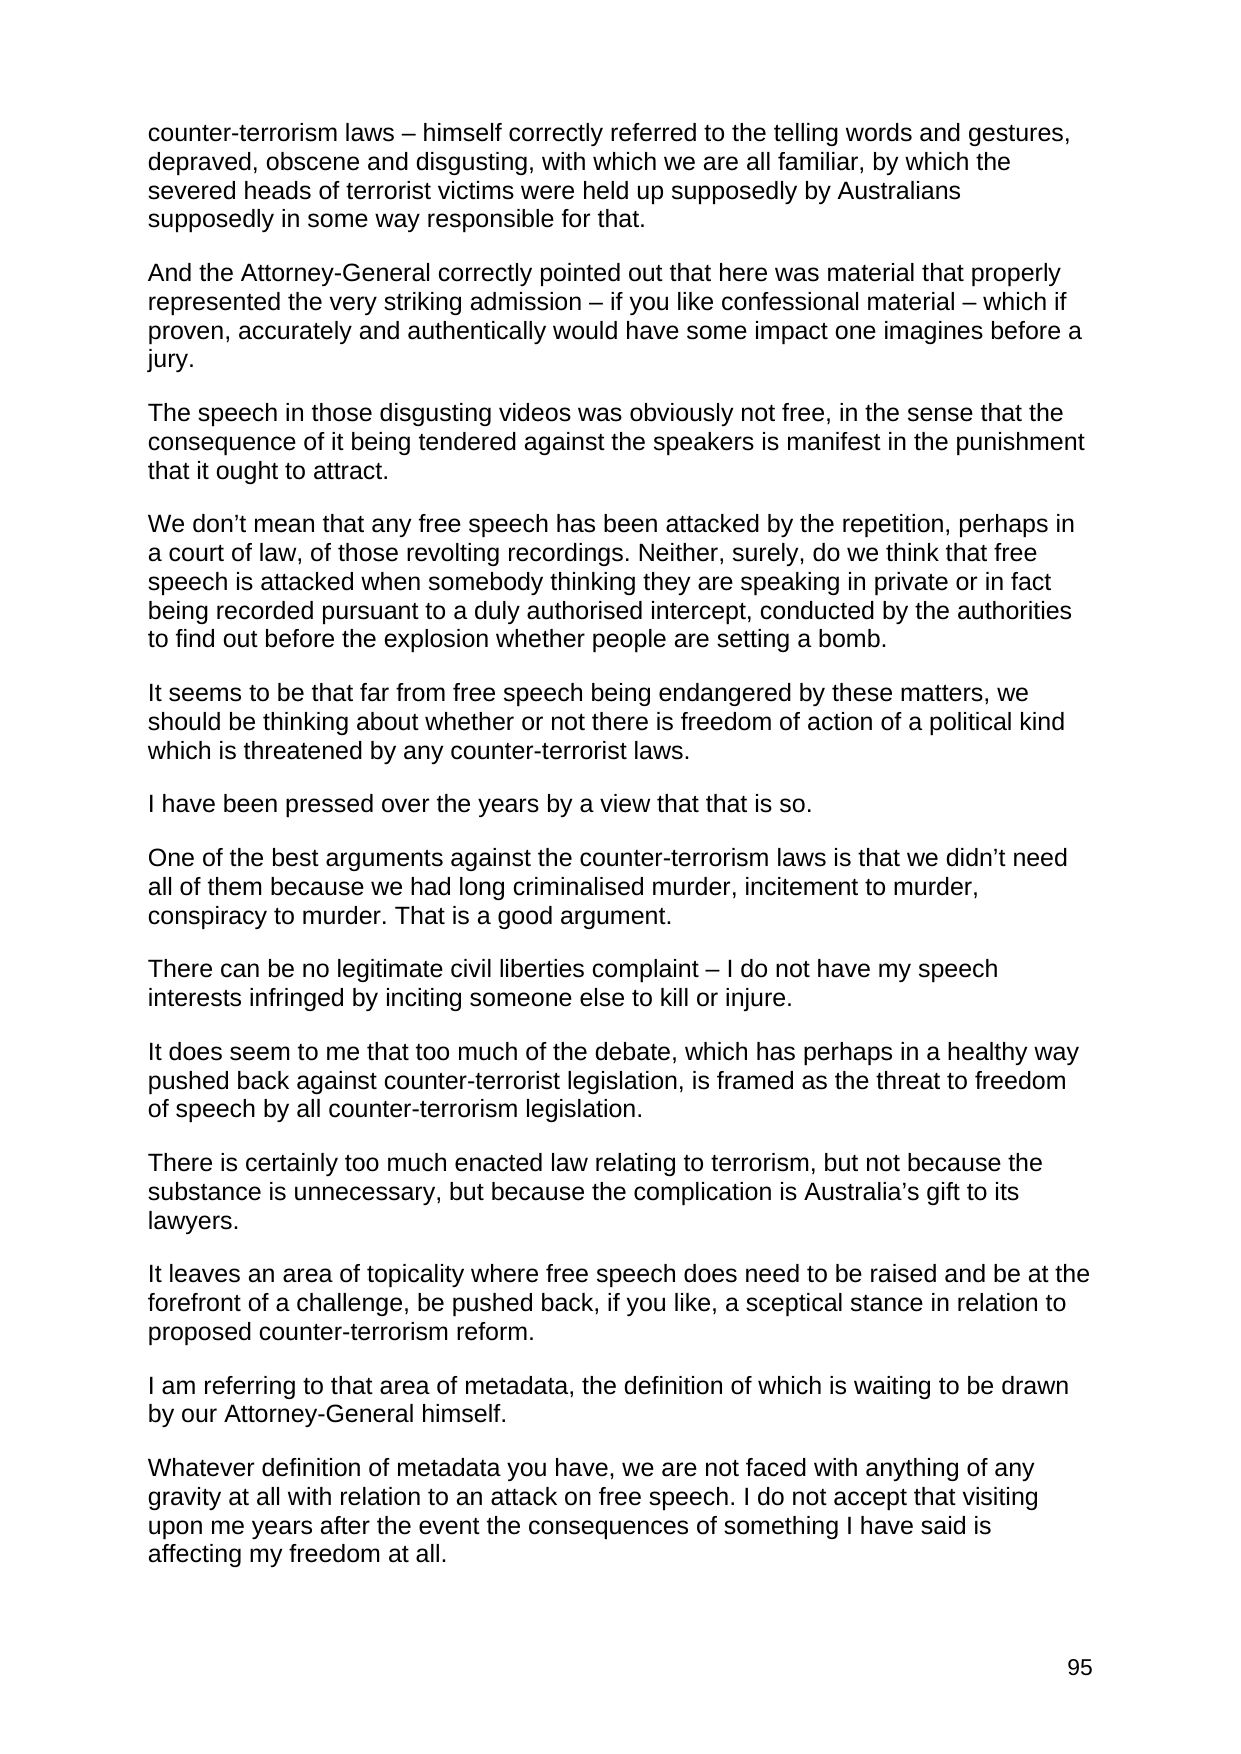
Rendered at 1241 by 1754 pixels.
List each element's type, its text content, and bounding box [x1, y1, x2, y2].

text It does seem to me that too much of the debate, which has perhaps in a healthy way pushed back against counter-terrorist legislation, is framed as the threat to freedom of speech by all counter-terrorism legislation. [148, 1037, 1092, 1123]
text I have been pressed over the years by a view that that is so. [148, 789, 1092, 818]
text And the Attorney-General correctly pointed out that here was material that properly represented the very striking admission – if you like confessional material – which if proven, accurately and authentically would have some impact one imagines before a jury. [148, 258, 1092, 373]
text There is certainly too much enacted law relating to terrorism, but not because the substance is unnecessary, but because the complication is Australia’s gift to its lawyers. [148, 1148, 1092, 1234]
text It seems to be that far from free speech being endangered by these matters, we should be thinking about whether or not there is freedom of action of a political kind which is threatened by any counter-terrorist laws. [148, 678, 1092, 764]
text There can be no legitimate civil liberties complaint – I do not have my speech interests infringed by inciting someone else to kill or injure. [148, 954, 1092, 1012]
text We don’t mean that any free speech has been attacked by the repetition, perhaps in a court of law, of those revolting recordings. Neither, surely, do we think that free speech is attacked when somebody thinking they are speaking in private or in fact being recorded pursuant to a duly authorised intercept, conducted by the authorities to find out before the explosion whether people are setting a bomb. [148, 509, 1092, 653]
text It leaves an area of topicality where free speech does need to be raised and be at the forefront of a challenge, be pushed back, if you like, a sceptical stance in relation to proposed counter-terrorism reform. [148, 1259, 1092, 1346]
text I am referring to that area of metadata, the definition of which is waiting to be drawn by our Attorney-General himself. [148, 1371, 1092, 1428]
text One of the best arguments against the counter-terrorism laws is that we didn’t need all of them because we had long criminalised murder, incitement to murder, conspiracy to murder. That is a good argument. [148, 843, 1092, 929]
text Whatever definition of metadata you have, we are not faced with anything of any gravity at all with relation to an attack on free speech. I do not accept that visiting upon me years after the event the consequences of something I have said is affecting my freedom at all. [148, 1453, 1092, 1568]
text The speech in those disgusting videos was obviously not free, in the sense that the consequence of it being tendered against the speakers is manifest in the punishment that it ought to attract. [148, 398, 1092, 484]
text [148, 118, 1092, 233]
